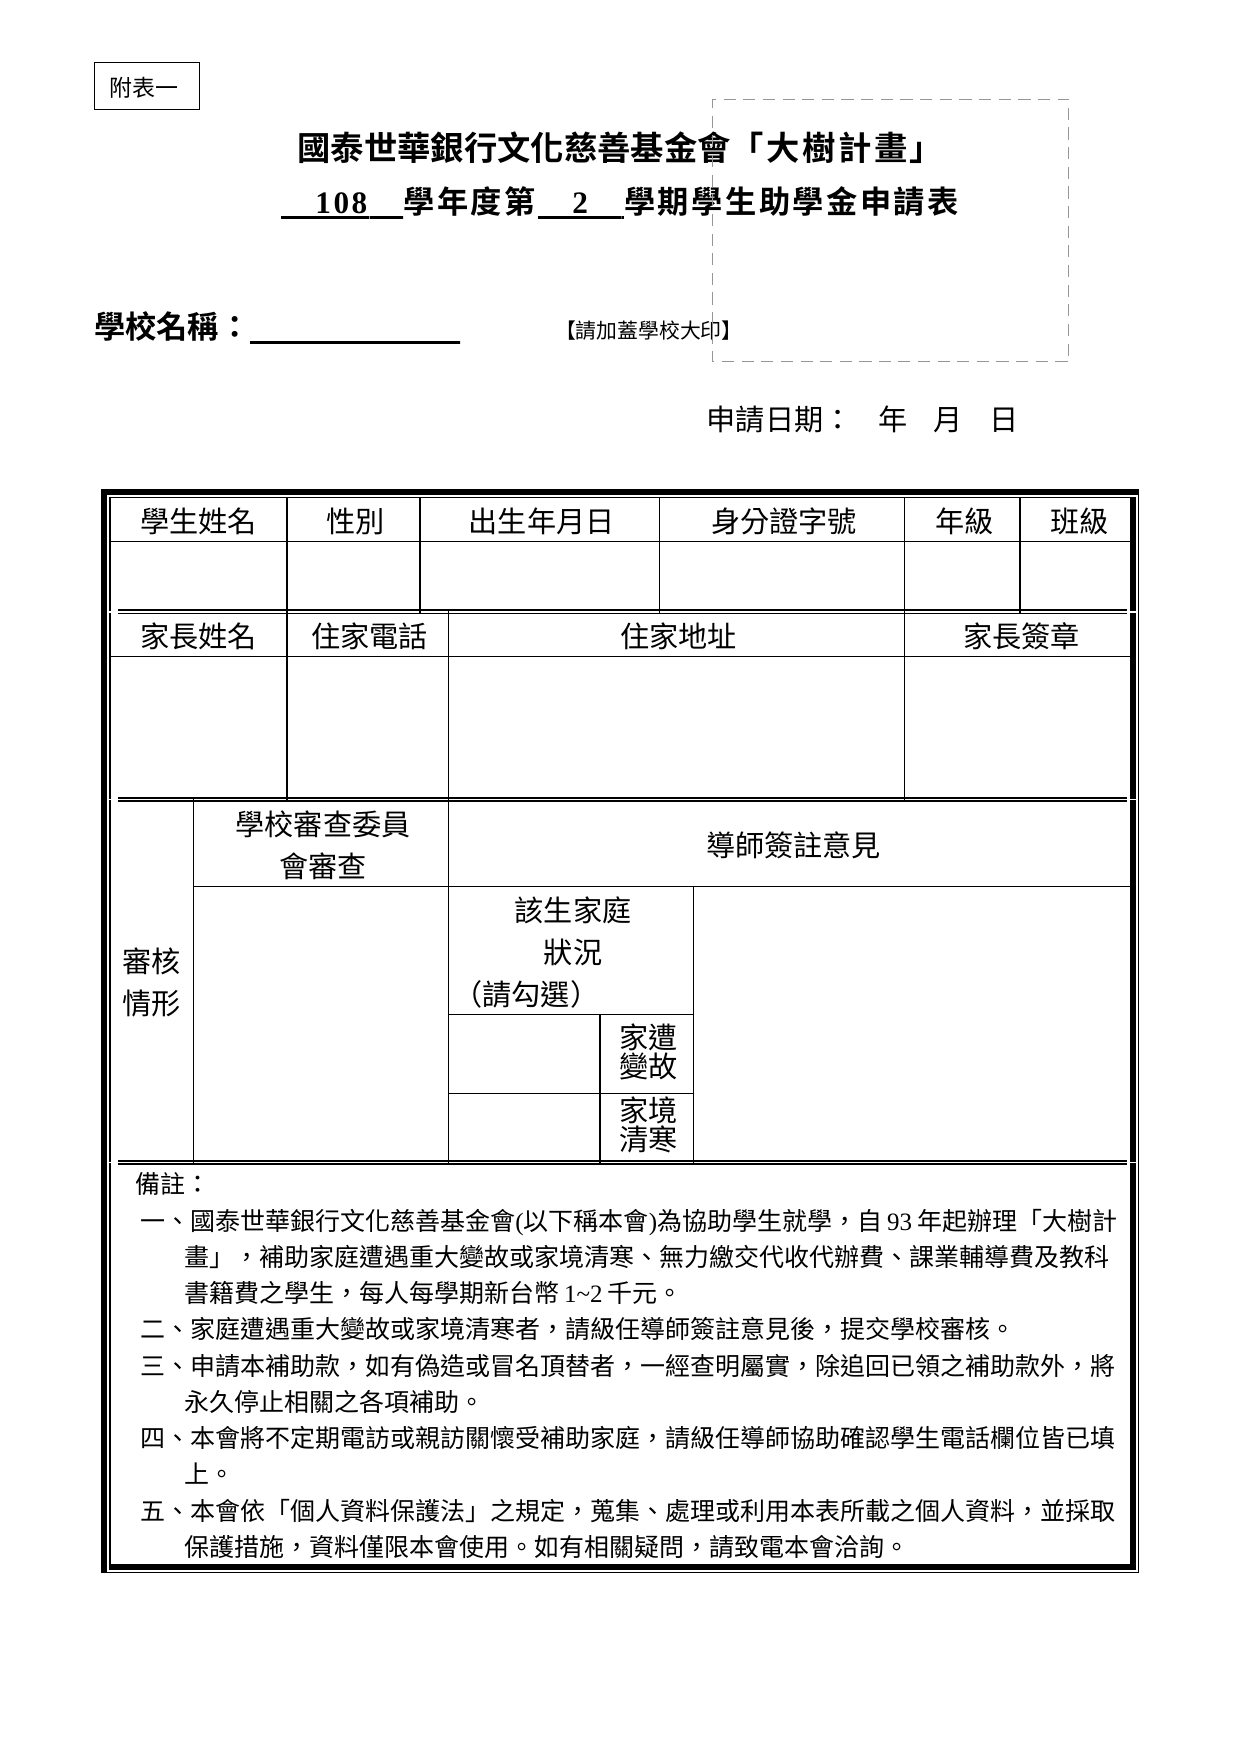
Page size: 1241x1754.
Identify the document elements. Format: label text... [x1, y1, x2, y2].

table_cell [288, 542, 419, 609]
table_cell [449, 657, 904, 797]
list 學校名稱： 【請加蓋學校大印】 [94, 306, 1146, 347]
table_cell 家長姓名 [107, 609, 286, 656]
table_cell [905, 542, 1019, 609]
table_header 性別 [288, 498, 419, 541]
table_cell [694, 887, 1130, 1160]
table_cell [449, 1094, 599, 1160]
table_cell 學校審查委員會審查 [194, 802, 448, 886]
table_header 年級 [905, 498, 1019, 541]
table_cell 備註： 一、國泰世華銀行文化慈善基金會(以下稱本會)為協助學生就學，自93年起辦理「大樹計畫」，補助家庭遭遇重大變故或家境清寒、無力繳交代收代辦費、課業輔導費及教科書籍費之學生，每人每學期新台幣1~2千元。 二、家庭遭遇重大變故或家境清寒者，請級任導師簽註意見後，提交學校審核。 三、申請本補助款，如有偽造或冒名頂替者，一經查明屬實，除追回已領之補助款外，將永久停止相關之各項補助。 四、本會將不定期電訪或親訪關懷受補助家庭，請級任導師協助確認學生電話欄位皆已填上。 五、本會依「個人資料保護法」之規定，蒐集、處理或利用本表所載之個人資料，並採取保護措施，資料僅限本會使用。如有相關疑問，請致電本會洽詢。 [107, 1160, 1134, 1564]
table_header 身分證字號 [660, 498, 904, 541]
table_cell 審核情形 [107, 797, 193, 1160]
table_header 班級 [1021, 498, 1130, 541]
table_cell [1021, 542, 1130, 609]
table_header 出生年月日 [421, 498, 659, 541]
table_cell 住家電話 [288, 614, 448, 656]
table_cell [421, 542, 659, 609]
table_cell 家長簽章 [905, 609, 1134, 656]
table_cell [194, 887, 448, 1160]
table_cell [288, 657, 448, 797]
table_cell [111, 542, 286, 609]
table_cell 家境清寒 [601, 1094, 693, 1160]
table_cell [660, 542, 904, 609]
table_cell [905, 657, 1130, 797]
table_header 學生姓名 [111, 498, 286, 541]
table_cell 該生家庭 狀況 （請勾選） [449, 887, 693, 1014]
list 國泰世華銀行文化慈善基金會「大樹計畫」 [94, 131, 1146, 168]
list 108 學年度第 2 學期學生助學金申請表 [94, 181, 1146, 222]
table_cell 住家地址 [449, 614, 904, 656]
table_cell [449, 1015, 599, 1093]
list 申請日期： 年 月 日 [94, 397, 1146, 439]
table_cell 家遭變故 [601, 1015, 693, 1093]
table_cell 導師簽註意見 [449, 797, 1134, 886]
table_cell [111, 657, 286, 797]
